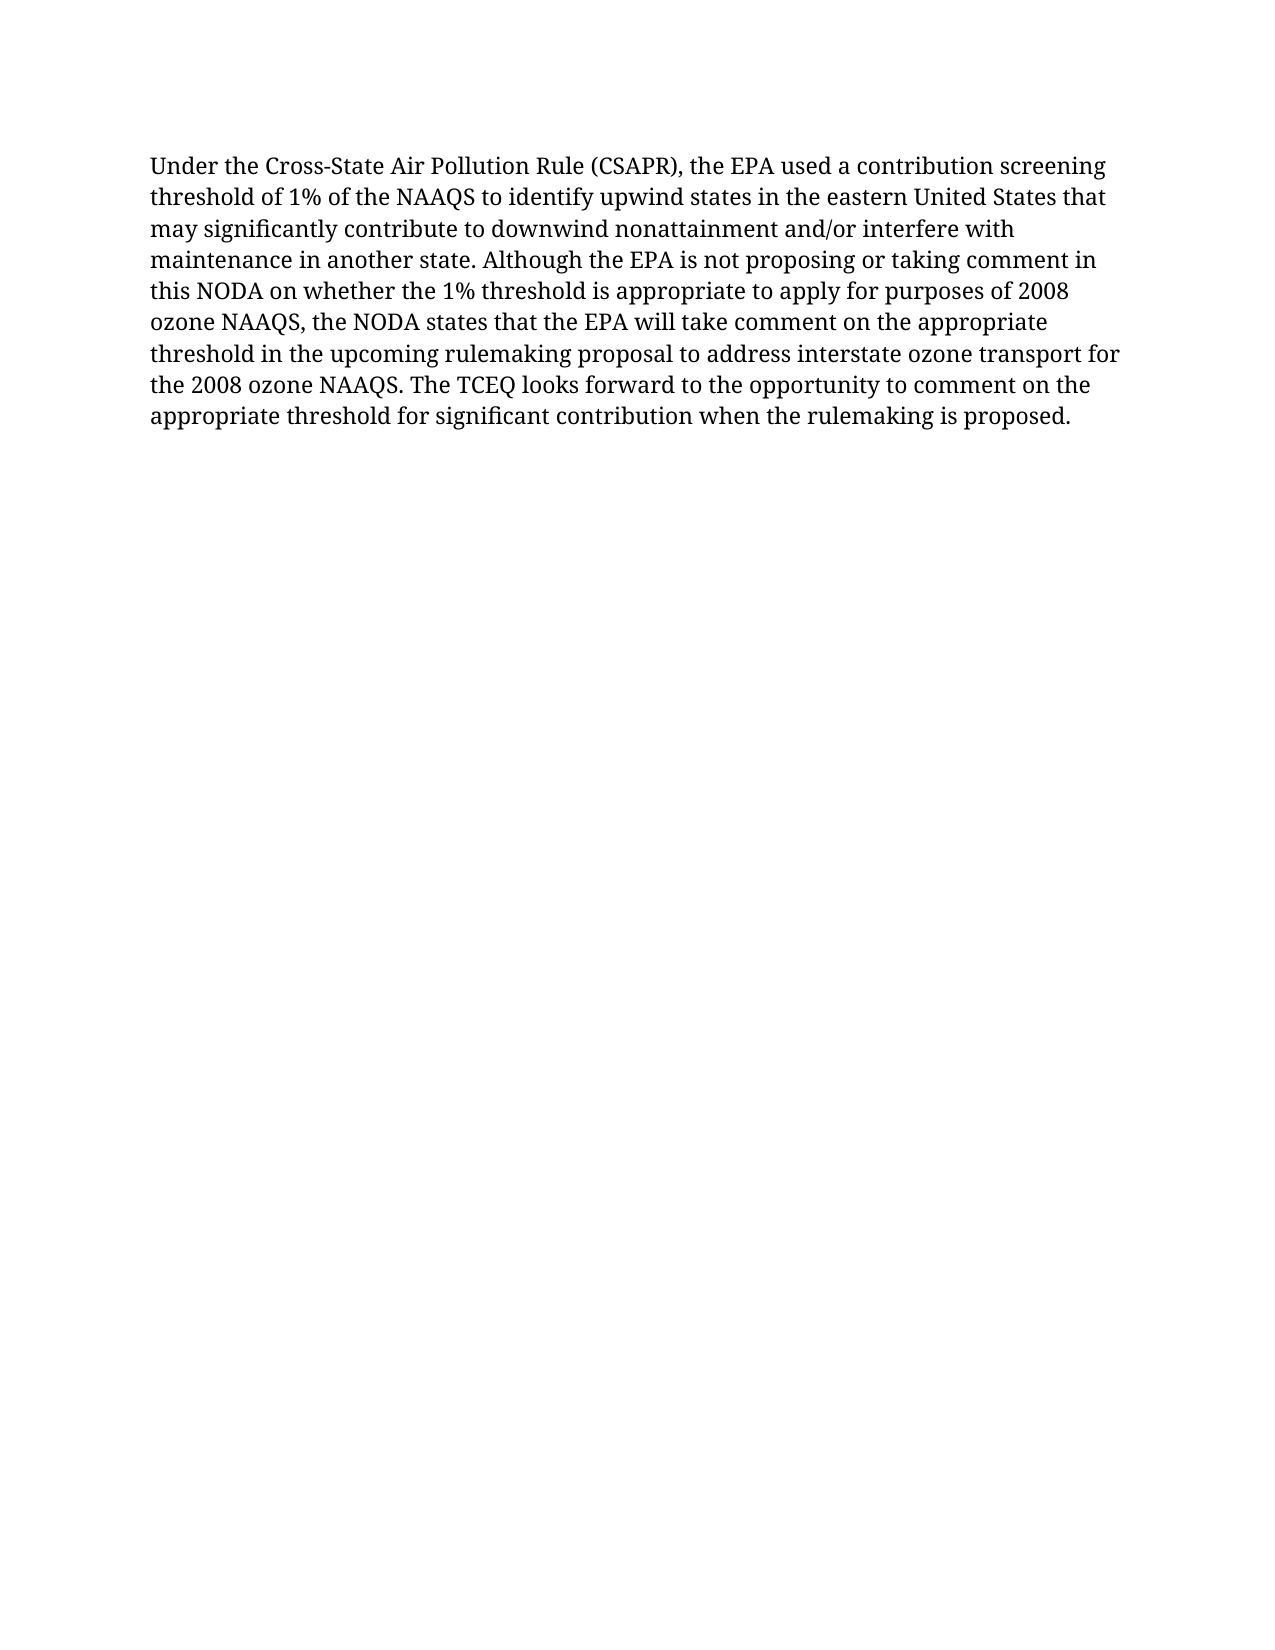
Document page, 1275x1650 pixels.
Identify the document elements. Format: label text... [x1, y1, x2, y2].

text Under the Cross-State Air Pollution Rule (CSAPR), the EPA used a contribution screening threshold of 1% of the NAAQS to identify upwind states in the eastern United States that may significantly contribute to downwind nonattainment and/or interfere with maintenance in another state. Although the EPA is not proposing or taking comment in this NODA on whether the 1% threshold is appropriate to apply for purposes of 2008 ozone NAAQS, the NODA states that the EPA will take comment on the appropriate threshold in the upcoming rulemaking proposal to address interstate ozone transport for the 2008 ozone NAAQS. The TCEQ looks forward to the opportunity to comment on the appropriate threshold for significant contribution when the rulemaking is proposed. [150, 150, 1125, 431]
